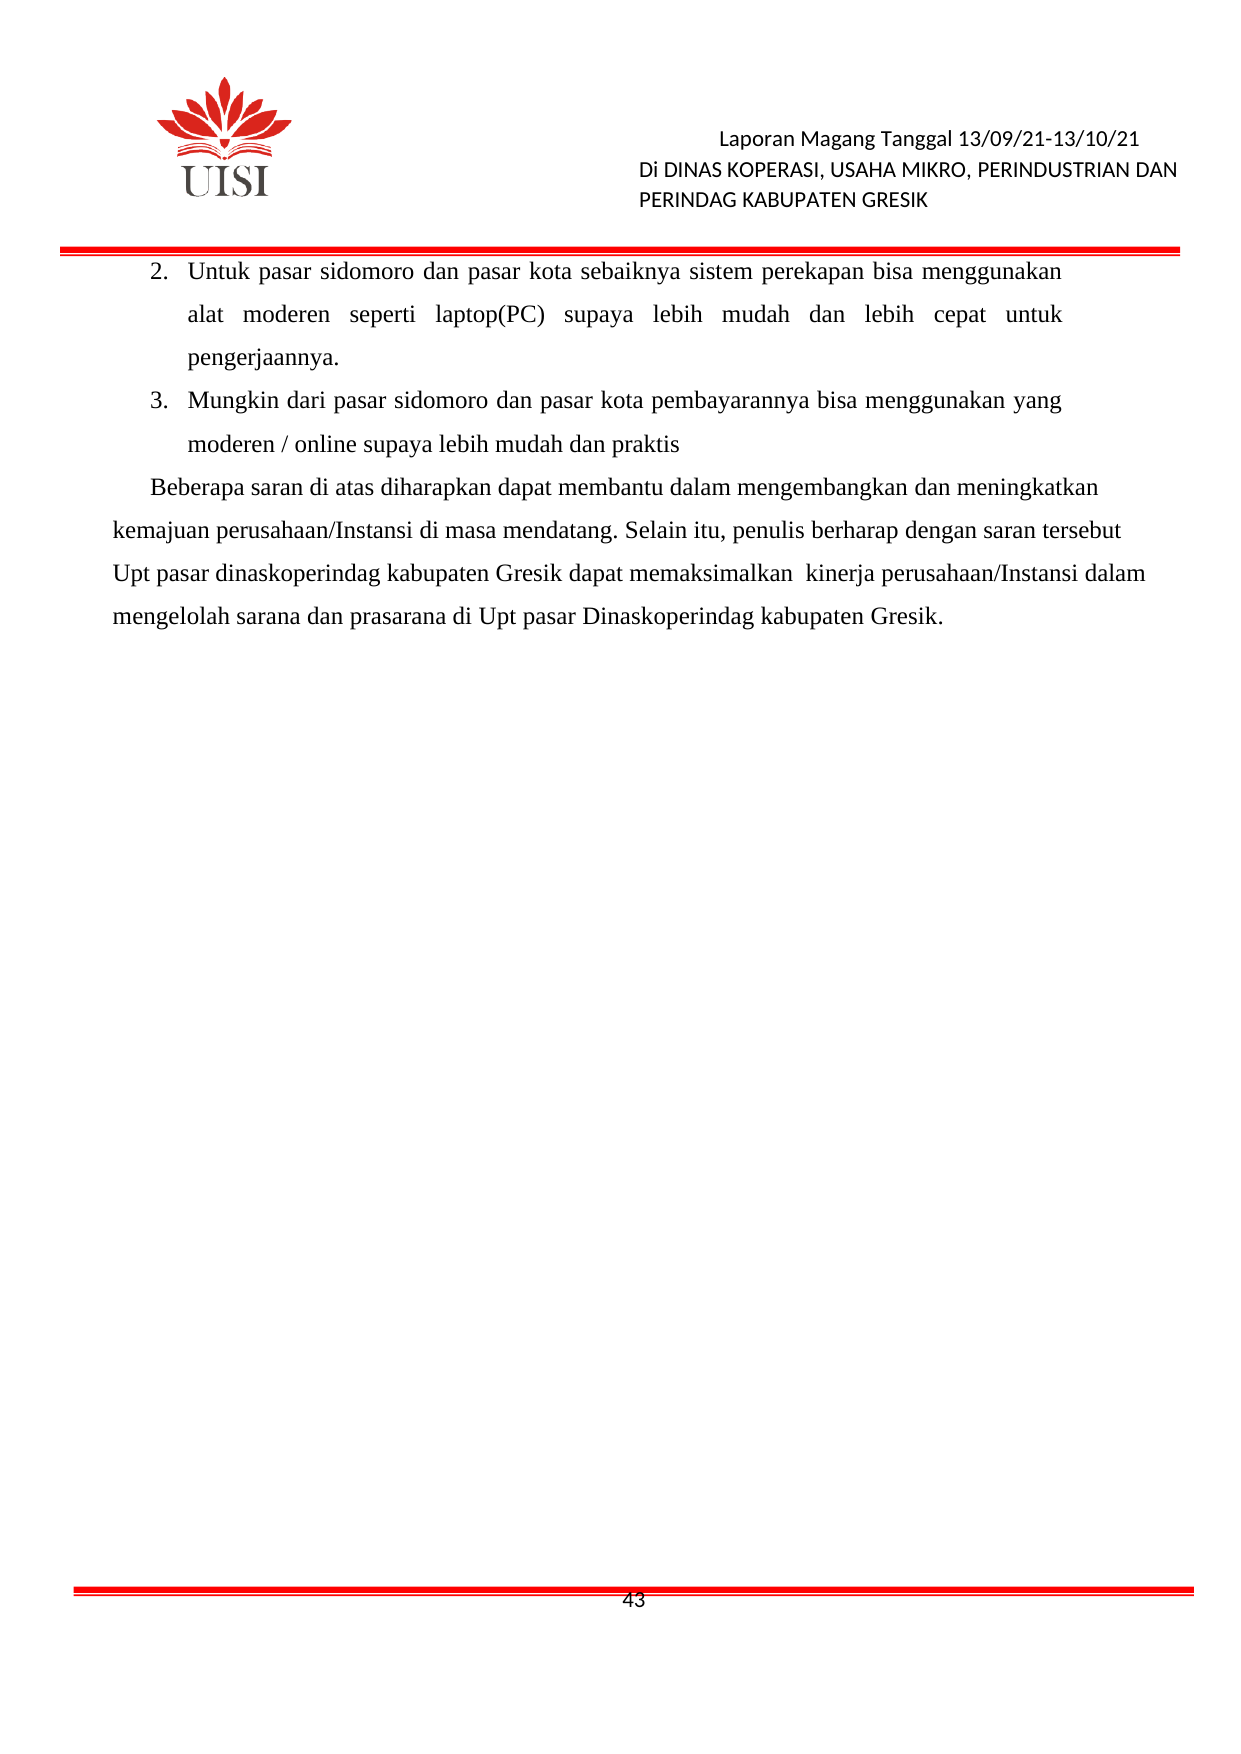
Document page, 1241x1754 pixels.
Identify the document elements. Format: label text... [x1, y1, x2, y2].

list Mungkin dari pasar sidomoro dan pasar kota pembayarannya bisa menggunakan yang moderen / online supaya lebih mudah dan praktis [150, 386, 1063, 457]
text Beberapa saran di atas diharapkan dapat membantu dalam mengembangkan dan meningkatkan kemajuan perusahaan/Instansi di masa mendatang. Selain itu, penulis berharap dengan saran tersebut Upt pasar dinaskoperindag kabupaten Gresik dapat memaksimalkan kinerja perusahaan/Instansi dalam mengelolah sarana dan prasarana di Upt pasar Dinaskoperindag kabupaten Gresik. [112, 472, 1154, 630]
list Untuk pasar sidomoro dan pasar kota sebaiknya sistem perekapan bisa menggunakan alat moderen seperti laptop(PC) supaya lebih mudah dan lebih cepat untuk pengerjaannya. [150, 256, 1063, 371]
picture [156, 77, 292, 197]
